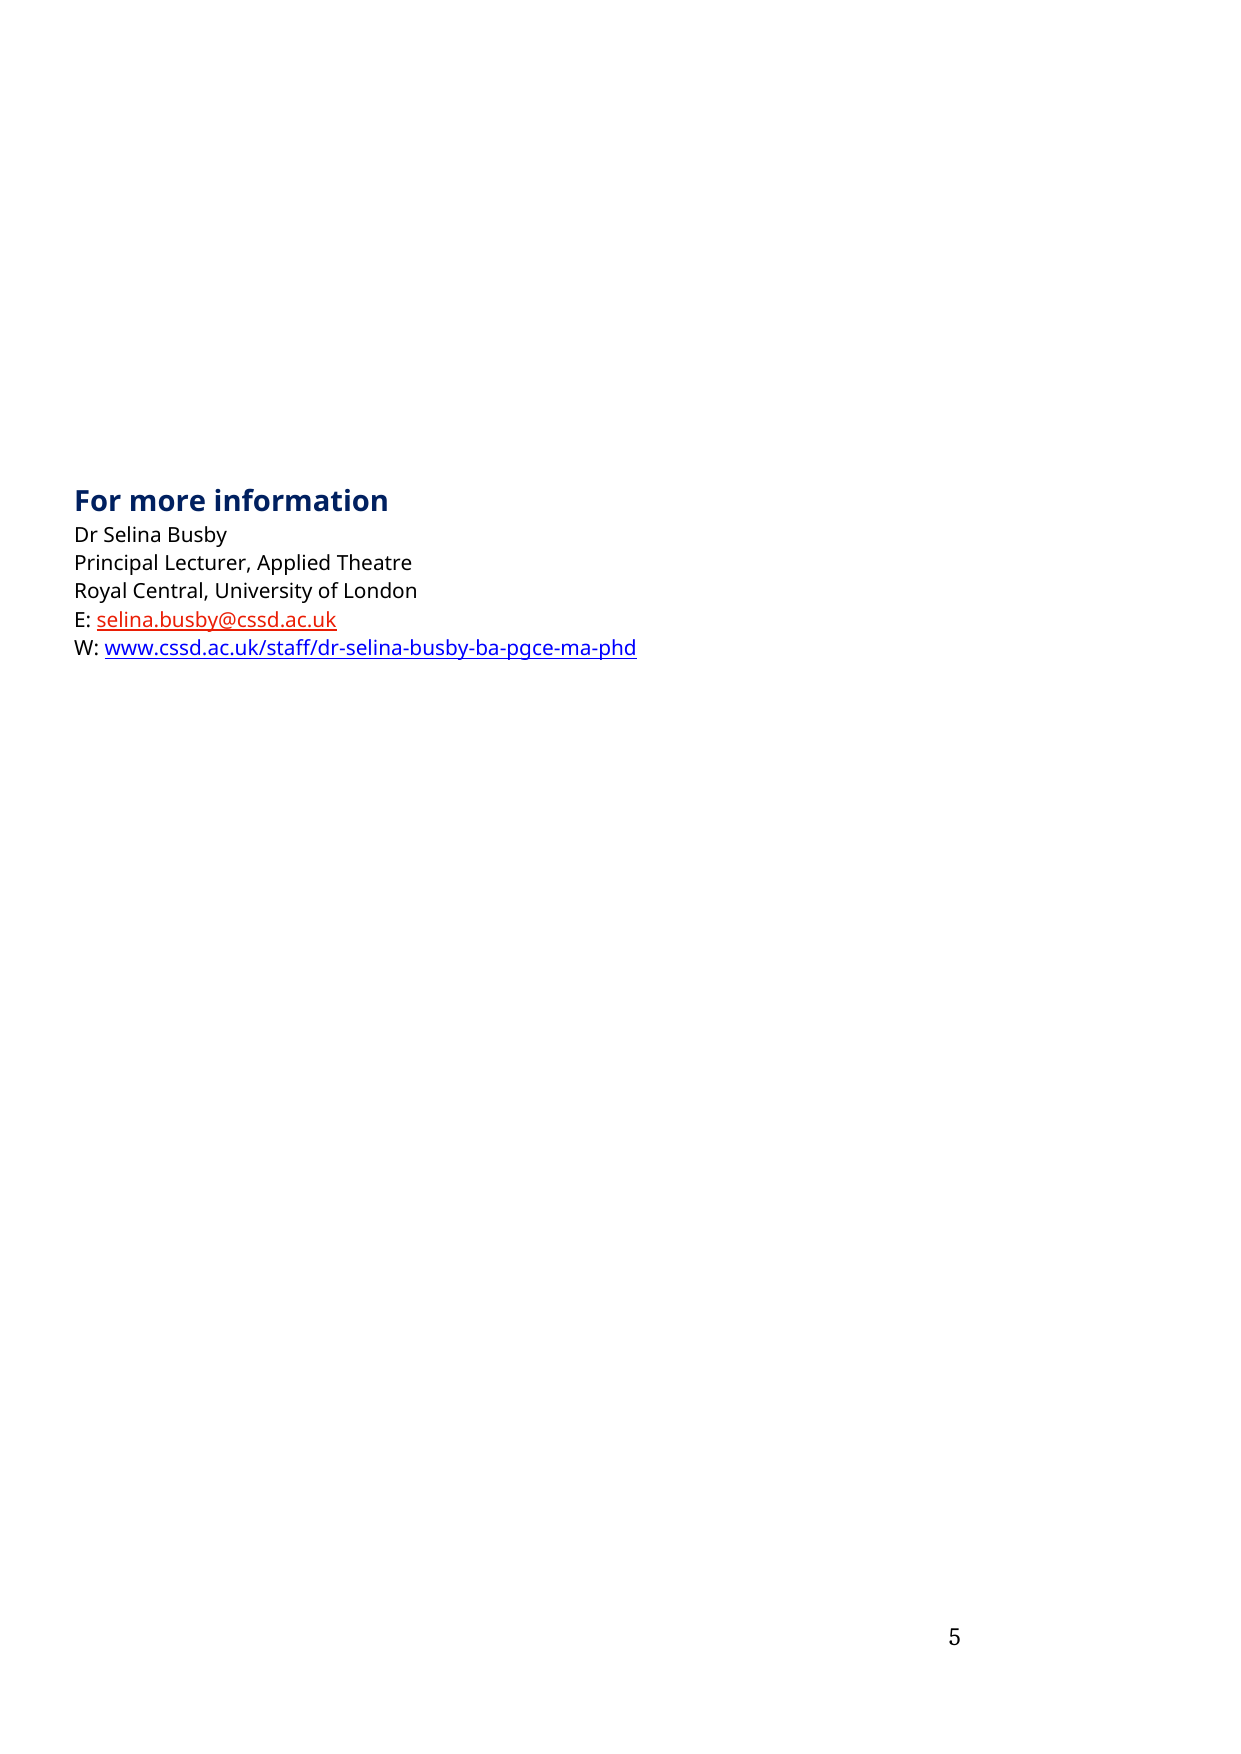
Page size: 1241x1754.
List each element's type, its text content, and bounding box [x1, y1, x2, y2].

text For more information [74, 480, 960, 520]
text W: www.cssd.ac.uk/staff/dr-selina-busby-ba-pgce-ma-phd [74, 633, 960, 662]
text Principal Lecturer, Applied Theatre Royal Central, University of London [74, 548, 960, 605]
text E: selina.busby@cssd.ac.uk [74, 605, 960, 633]
text Dr Selina Busby [74, 520, 960, 548]
